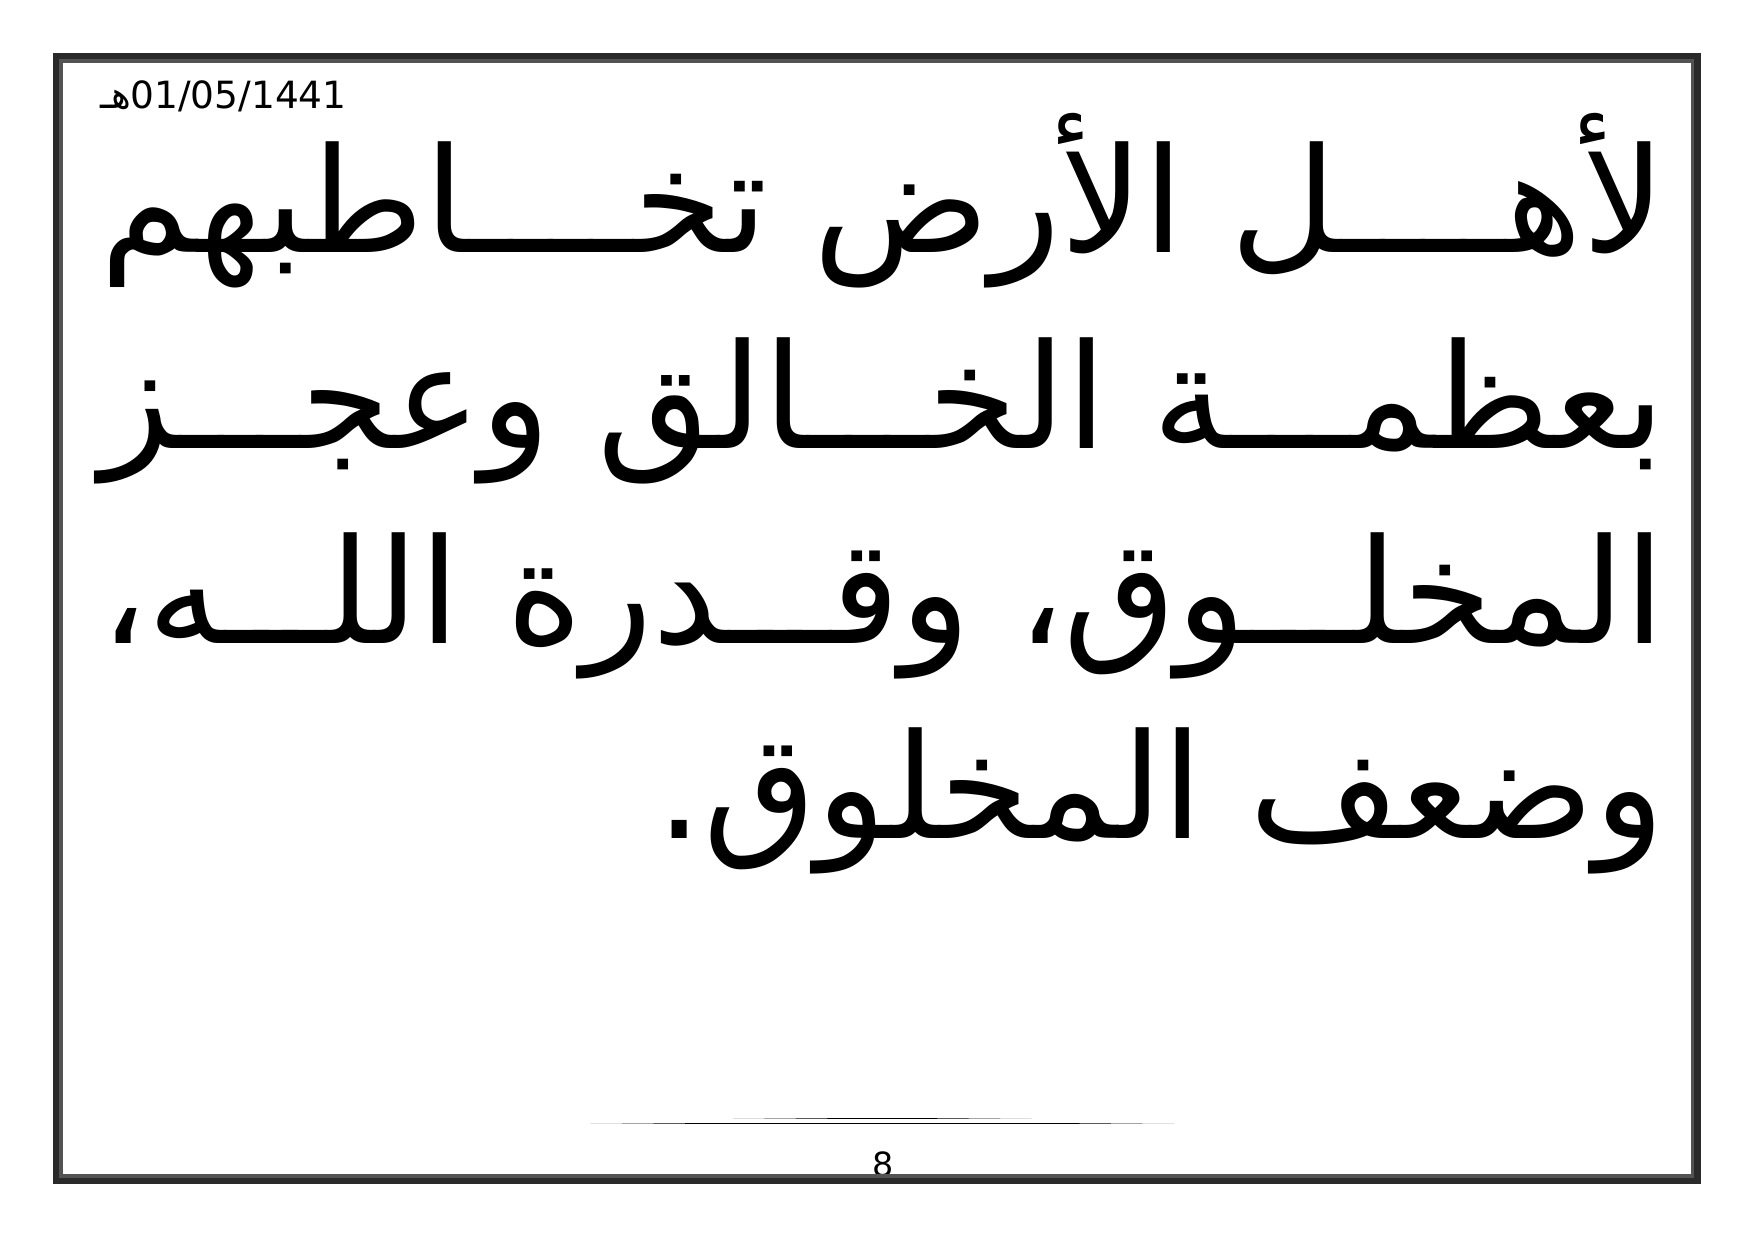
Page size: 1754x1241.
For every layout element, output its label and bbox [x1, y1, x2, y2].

text [100, 117, 1665, 873]
